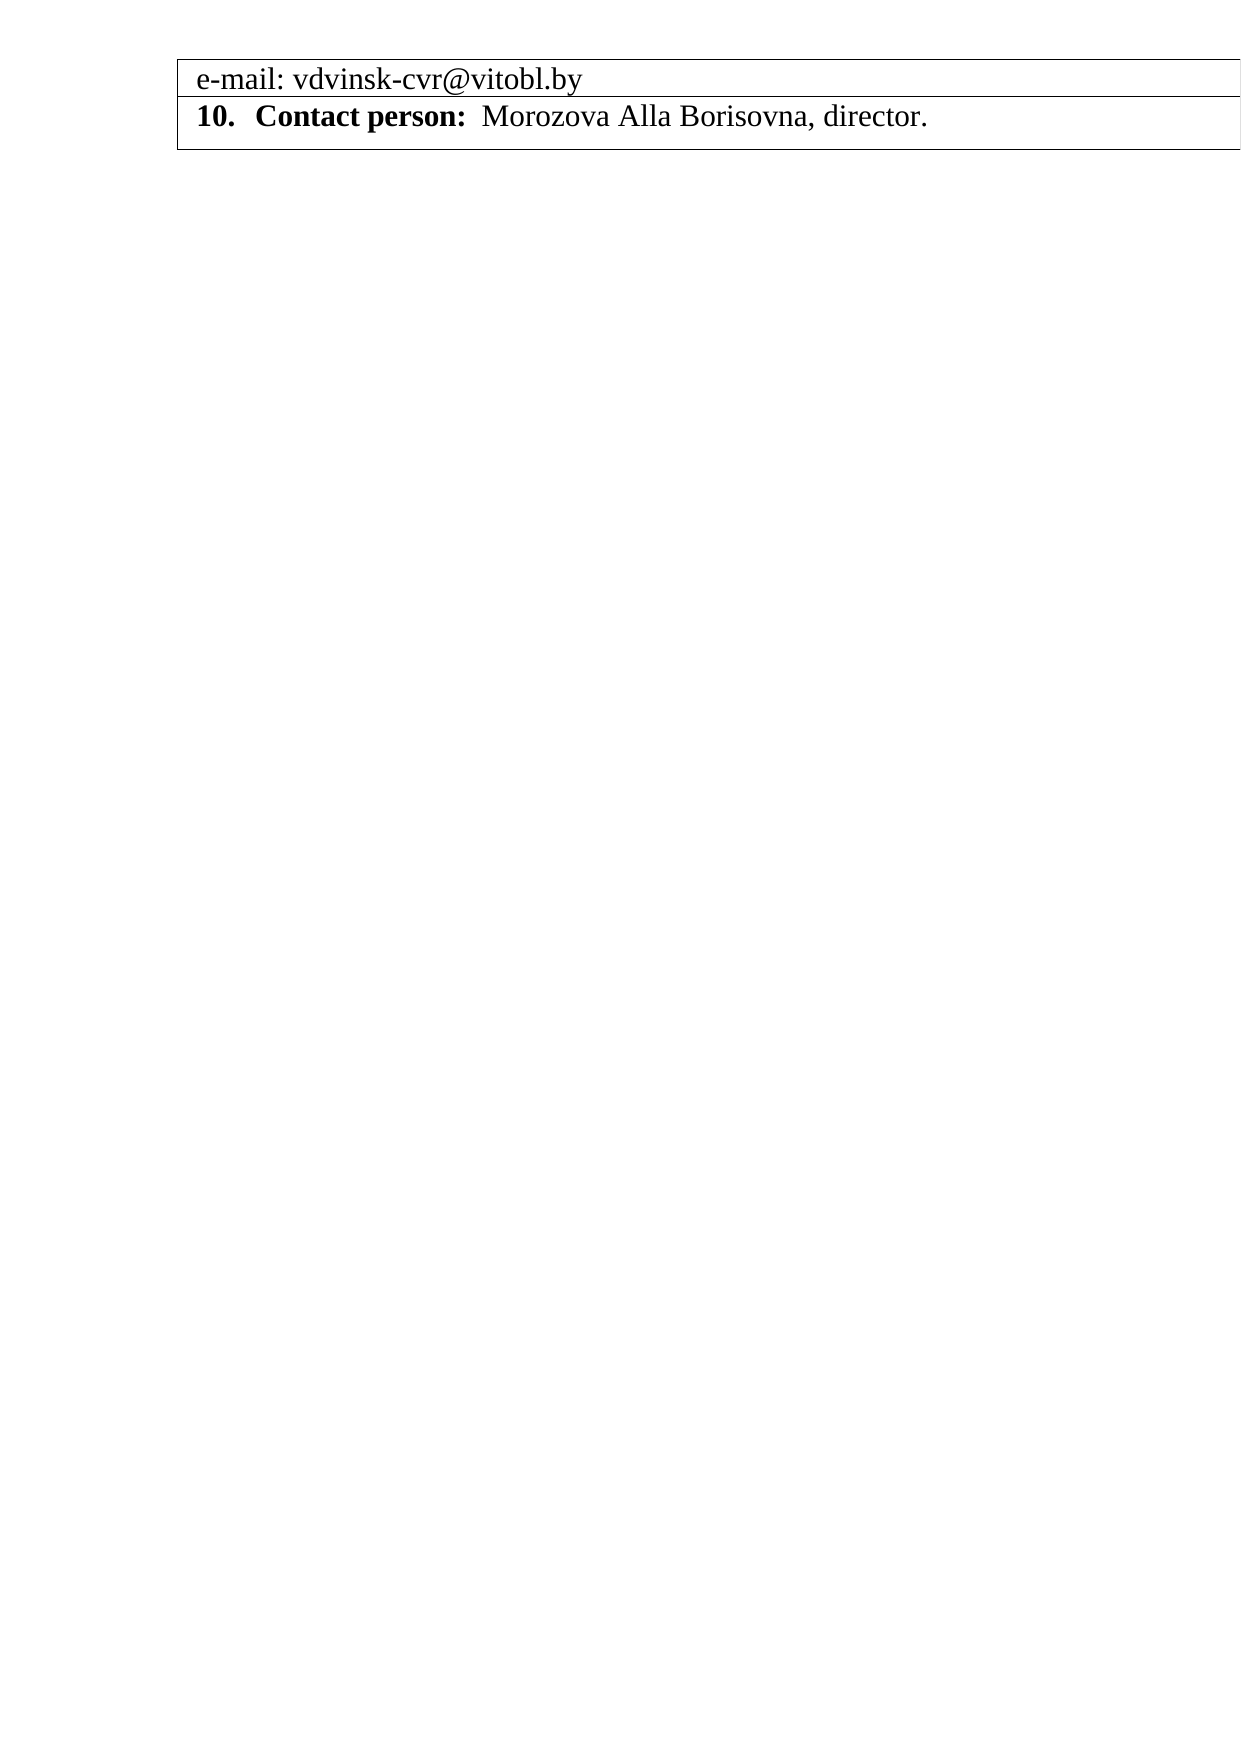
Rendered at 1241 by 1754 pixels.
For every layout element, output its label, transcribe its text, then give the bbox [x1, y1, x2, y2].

table_cell 10. Contact person: Morozova Alla Borisovna, director. [178, 97, 1240, 149]
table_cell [178, 60, 1240, 96]
